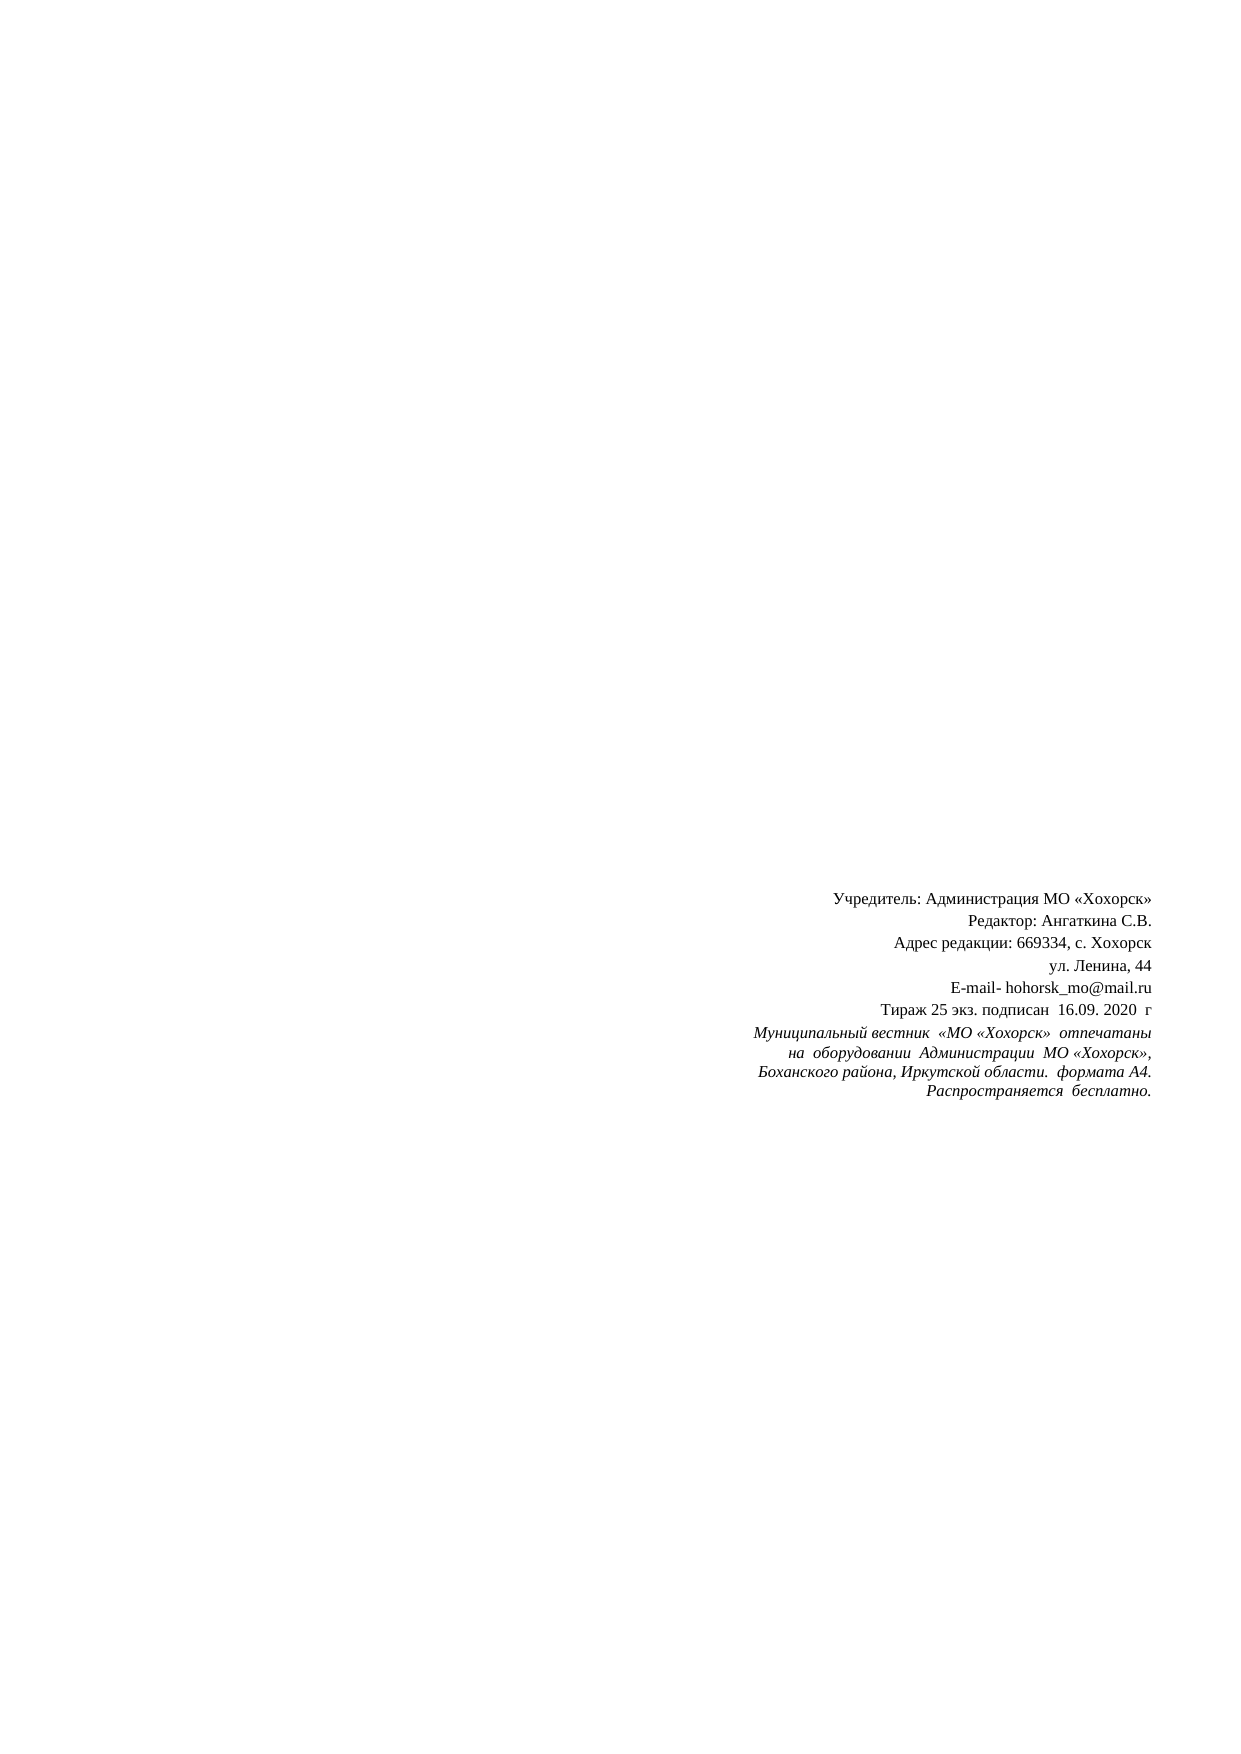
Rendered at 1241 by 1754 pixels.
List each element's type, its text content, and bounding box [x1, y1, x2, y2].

text ул. Ленина, 44 [701, 956, 1152, 975]
text Учредитель: Администрация МО «Хохорск» [701, 889, 1152, 908]
text на оборудовании Администрации МО «Хохорск», [701, 1042, 1152, 1062]
text Тираж 25 экз. подписан 16.09. 2020 г [701, 1000, 1152, 1019]
text Редактор: Ангаткина С.В. [701, 911, 1152, 930]
text E-mail- hohorsk_mo@mail.ru [701, 978, 1152, 997]
text Боханского района, Иркутской области. формата А4. [701, 1062, 1152, 1081]
text Муниципальный вестник «МО «Хохорск» отпечатаны [701, 1023, 1152, 1042]
text Распространяется бесплатно. [701, 1081, 1152, 1100]
text Адрес редакции: 669334, с. Хохорск [701, 933, 1152, 952]
